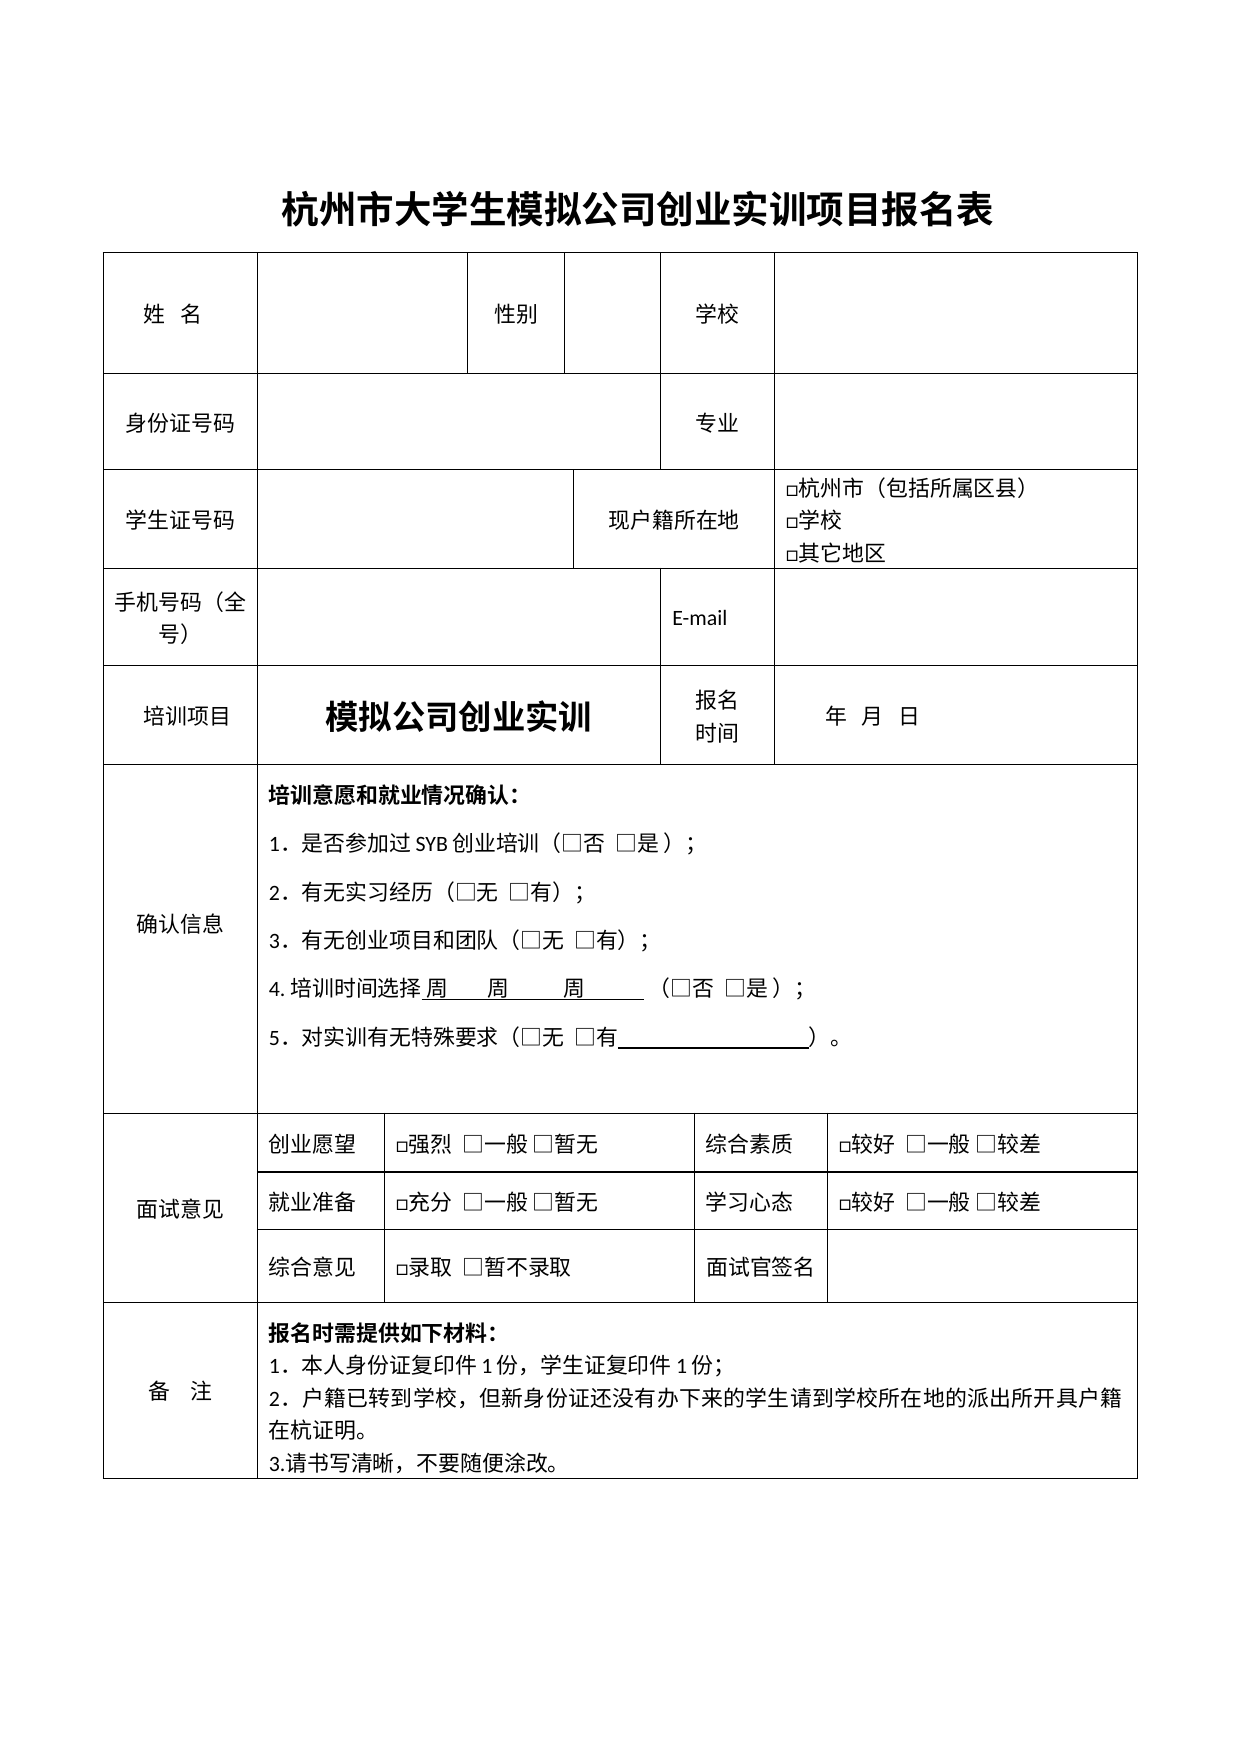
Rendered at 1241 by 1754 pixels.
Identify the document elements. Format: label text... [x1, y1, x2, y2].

table_cell 模拟公司创业实训 [258, 666, 660, 764]
table_cell [258, 569, 660, 665]
table_header 学校 [661, 253, 774, 373]
table_cell 确认信息 [104, 765, 257, 1113]
table_cell [828, 1230, 1137, 1302]
table_cell 备 注 [104, 1303, 257, 1478]
table_cell 综合素质 [695, 1114, 827, 1171]
table_cell □强烈 □一般 □暂无 [385, 1114, 694, 1171]
table_cell 培训项目 [104, 666, 257, 764]
table_cell 年 月 日 [775, 666, 1137, 764]
table_cell 报名时需提供如下材料： 1．本人身份证复印件1份，学生证复印件1份； 2．户籍已转到学校，但新身份证还没有办下来的学生请到学校所在地的派出所开具户籍在杭证明。 3.请书写清晰，不要随便涂改。 [258, 1303, 1137, 1478]
text 杭州市大学生模拟公司创业实训项目报名表 [187, 174, 1053, 239]
table_header 姓 名 [104, 253, 257, 373]
table_cell E-mail [661, 569, 774, 665]
table_cell 报名 时间 [661, 666, 774, 764]
table_header [258, 253, 467, 373]
table_cell □较好 □一般 □较差 [828, 1114, 1137, 1171]
table_cell □杭州市（包括所属区县） □学校 □其它地区 [775, 470, 1137, 568]
table_cell 身份证号码 [104, 374, 257, 469]
table_cell [775, 569, 1137, 665]
table_cell 手机号码（全号） [104, 569, 257, 665]
table_header [565, 253, 660, 373]
table_cell [258, 374, 660, 469]
table_cell 培训意愿和就业情况确认： 1．是否参加过SYB创业培训（□否 □是 ）； 2．有无实习经历（□无 □有）； 3．有无创业项目和团队（□无 □有）； 4. 培训时间选择 周 周 周 （□否 □是 ）； 5．对实训有无特殊要求（□无 □有 ）。 [258, 765, 1137, 1113]
table_cell [258, 470, 573, 568]
table_cell [775, 374, 1137, 469]
table_header 性别 [468, 253, 564, 373]
table_cell 专业 [661, 374, 774, 469]
table_cell 面试意见 [104, 1114, 257, 1302]
table_cell 学生证号码 [104, 470, 257, 568]
table_cell 面试官签名 [695, 1230, 827, 1302]
table_cell 学习心态 [695, 1173, 827, 1229]
table_cell 综合意见 [258, 1230, 384, 1302]
table_cell 现户籍所在地 [574, 470, 774, 568]
table_cell □较好 □一般 □较差 [828, 1173, 1137, 1229]
table_cell □充分 □一般 □暂无 [385, 1173, 694, 1229]
table_cell 创业愿望 [258, 1114, 384, 1171]
table_cell □录取 □暂不录取 [385, 1230, 694, 1302]
table_header [775, 253, 1137, 373]
table_cell 就业准备 [258, 1173, 384, 1229]
